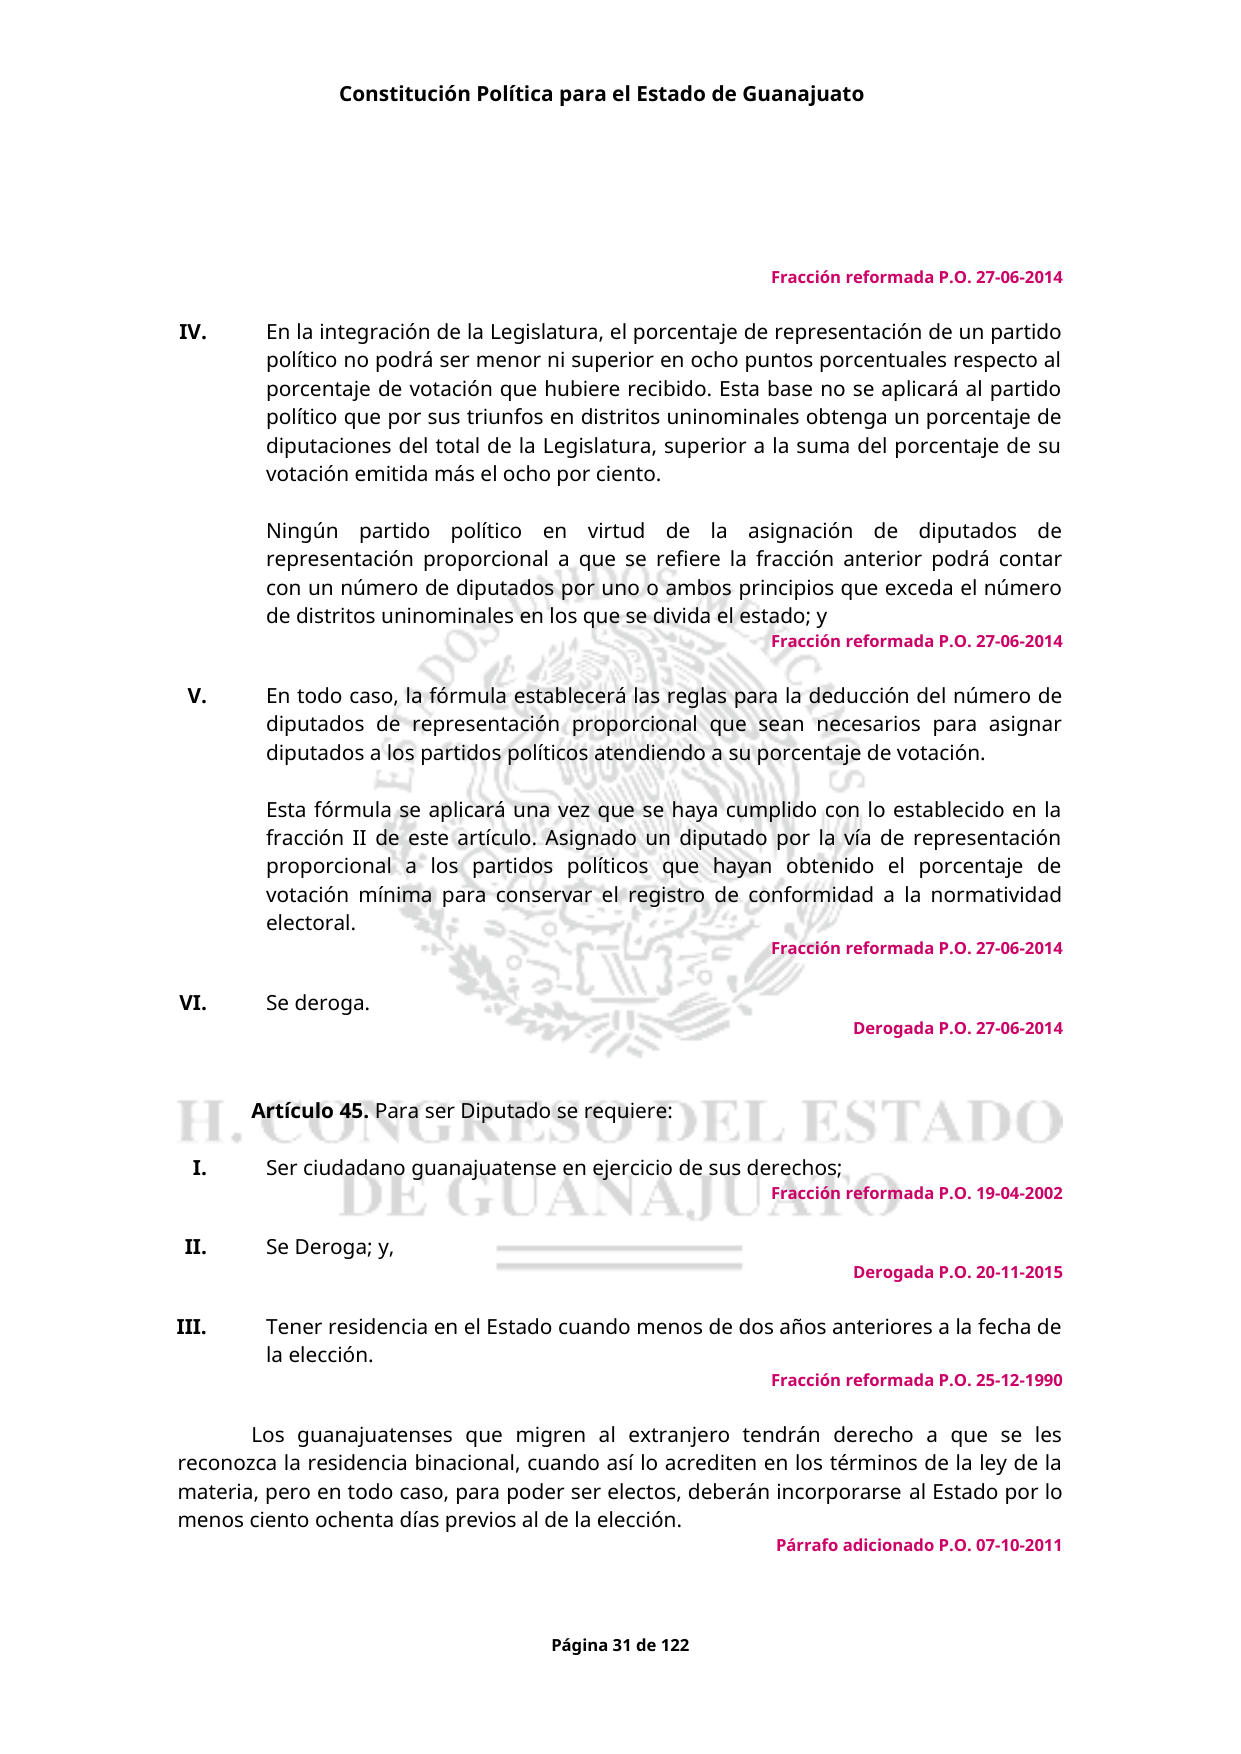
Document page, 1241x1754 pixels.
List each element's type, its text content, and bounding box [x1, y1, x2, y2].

text Derogada P.O. 27-06-2014 [177, 1016, 1063, 1039]
text Fracción reformada P.O. 19-04-2002 [177, 1181, 1063, 1204]
text Artículo 45. Para ser Diputado se requiere: [177, 1096, 1063, 1124]
list Ser ciudadano guanajuatense en ejercicio de sus derechos; [207, 1153, 1063, 1181]
text Derogada P.O. 20-11-2015 [177, 1261, 1063, 1284]
text Fracción reformada P.O. 25-12-1990 [177, 1369, 1063, 1392]
text Párrafo adicionado P.O. 07-10-2011 [177, 1534, 1063, 1557]
text Fracción reformada P.O. 27-06-2014 [177, 630, 1063, 652]
text Fracción reformada P.O. 27-06-2014 [177, 937, 1063, 959]
list Se deroga. [207, 988, 1063, 1016]
text Fracción reformada P.O. 27-06-2014 [177, 266, 1063, 288]
list Ningún partido político en virtud de la asignación de diputados de representación proporcional a que se refiere la fracción anterior podrá contar con un número de diputados por uno o ambos principios que exceda el número de distritos uninominales en los que se divida el estado; y [266, 516, 1063, 630]
list Esta fórmula se aplicará una vez que se haya cumplido con lo establecido en la fracción II de este artículo. Asignado un diputado por la vía de representación proporcional a los partidos políticos que hayan obtenido el porcentaje de votación mínima para conservar el registro de conformidad a la normatividad electoral. [266, 795, 1063, 937]
list En la integración de la Legislatura, el porcentaje de representación de un partido político no podrá ser menor ni superior en ocho puntos porcentuales respecto al porcentaje de votación que hubiere recibido. Esta base no se aplicará al partido político que por sus triunfos en distritos uninominales obtenga un porcentaje de diputaciones del total de la Legislatura, superior a la suma del porcentaje de su votación emitida más el ocho por ciento. [207, 317, 1063, 488]
list En todo caso, la fórmula establecerá las reglas para la deducción del número de diputados de representación proporcional que sean necesarios para asignar diputados a los partidos políticos atendiendo a su porcentaje de votación. [207, 681, 1063, 766]
list Tener residencia en el Estado cuando menos de dos años anteriores a la fecha de la elección. [207, 1312, 1063, 1369]
list Se Deroga; y, [207, 1232, 1063, 1261]
text Los guanajuatenses que migren al extranjero tendrán derecho a que se les reconozca la residencia binacional, cuando así lo acrediten en los términos de la ley de la materia, pero en todo caso, para poder ser electos, deberán incorporarse al Estado por lo menos ciento ochenta días previos al de la elección. [177, 1420, 1063, 1534]
